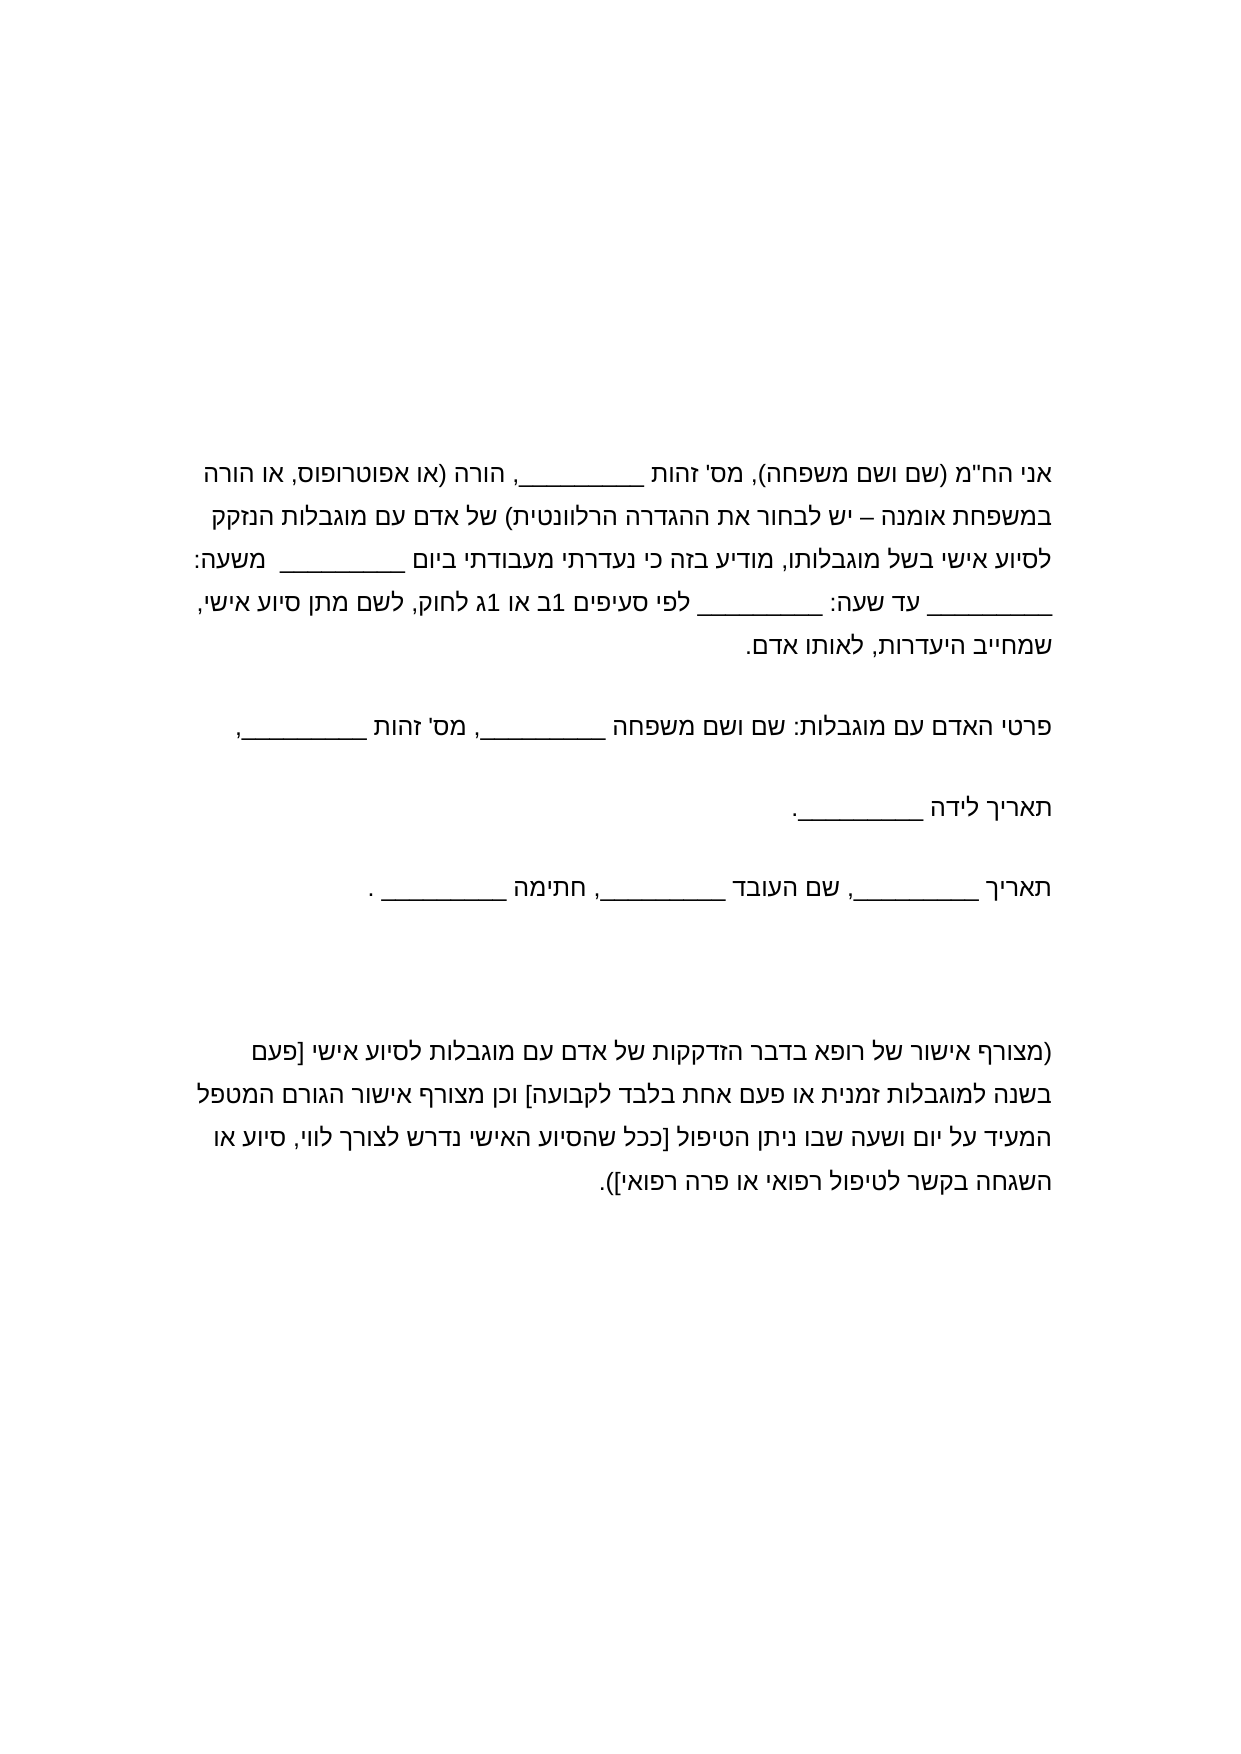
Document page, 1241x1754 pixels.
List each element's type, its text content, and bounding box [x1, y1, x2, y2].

text (מצורף אישור של רופא בדבר הזדקקות של אדם עם מוגבלות לסיוע אישי [פעם בשנה למוגבלות זמנית או פעם אחת בלבד לקבועה] וכן מצורף אישור הגורם המטפל המעיד על יום ושעה שבו ניתן הטיפול [ככל שהסיוע האישי נדרש לצורך לווי, סיוע או השגחה בקשר לטיפול רפואי או פרה רפואי]). [187, 1037, 1053, 1195]
text אני הח"מ (שם ושם משפחה), מס' זהות _________, הורה (או אפוטרופוס, או הורה במשפחת אומנה – יש לבחור את ההגדרה הרלוונטית) של אדם עם מוגבלות הנזקק לסיוע אישי בשל מוגבלותו, מודיע בזה כי נעדרתי מעבודתי ביום _________ משעה: _________ עד שעה: _________ לפי סעיפים 1ב או 1ג לחוק, לשם מתן סיוע אישי, שמחייב היעדרות, לאותו אדם. [187, 459, 1053, 660]
text פרטי האדם עם מוגבלות: שם ושם משפחה _________, מס' זהות _________, [187, 712, 1053, 741]
text תאריך לידה _________. [187, 793, 1053, 821]
text תאריך _________, שם העובד _________, חתימה _________ . [187, 873, 1053, 902]
